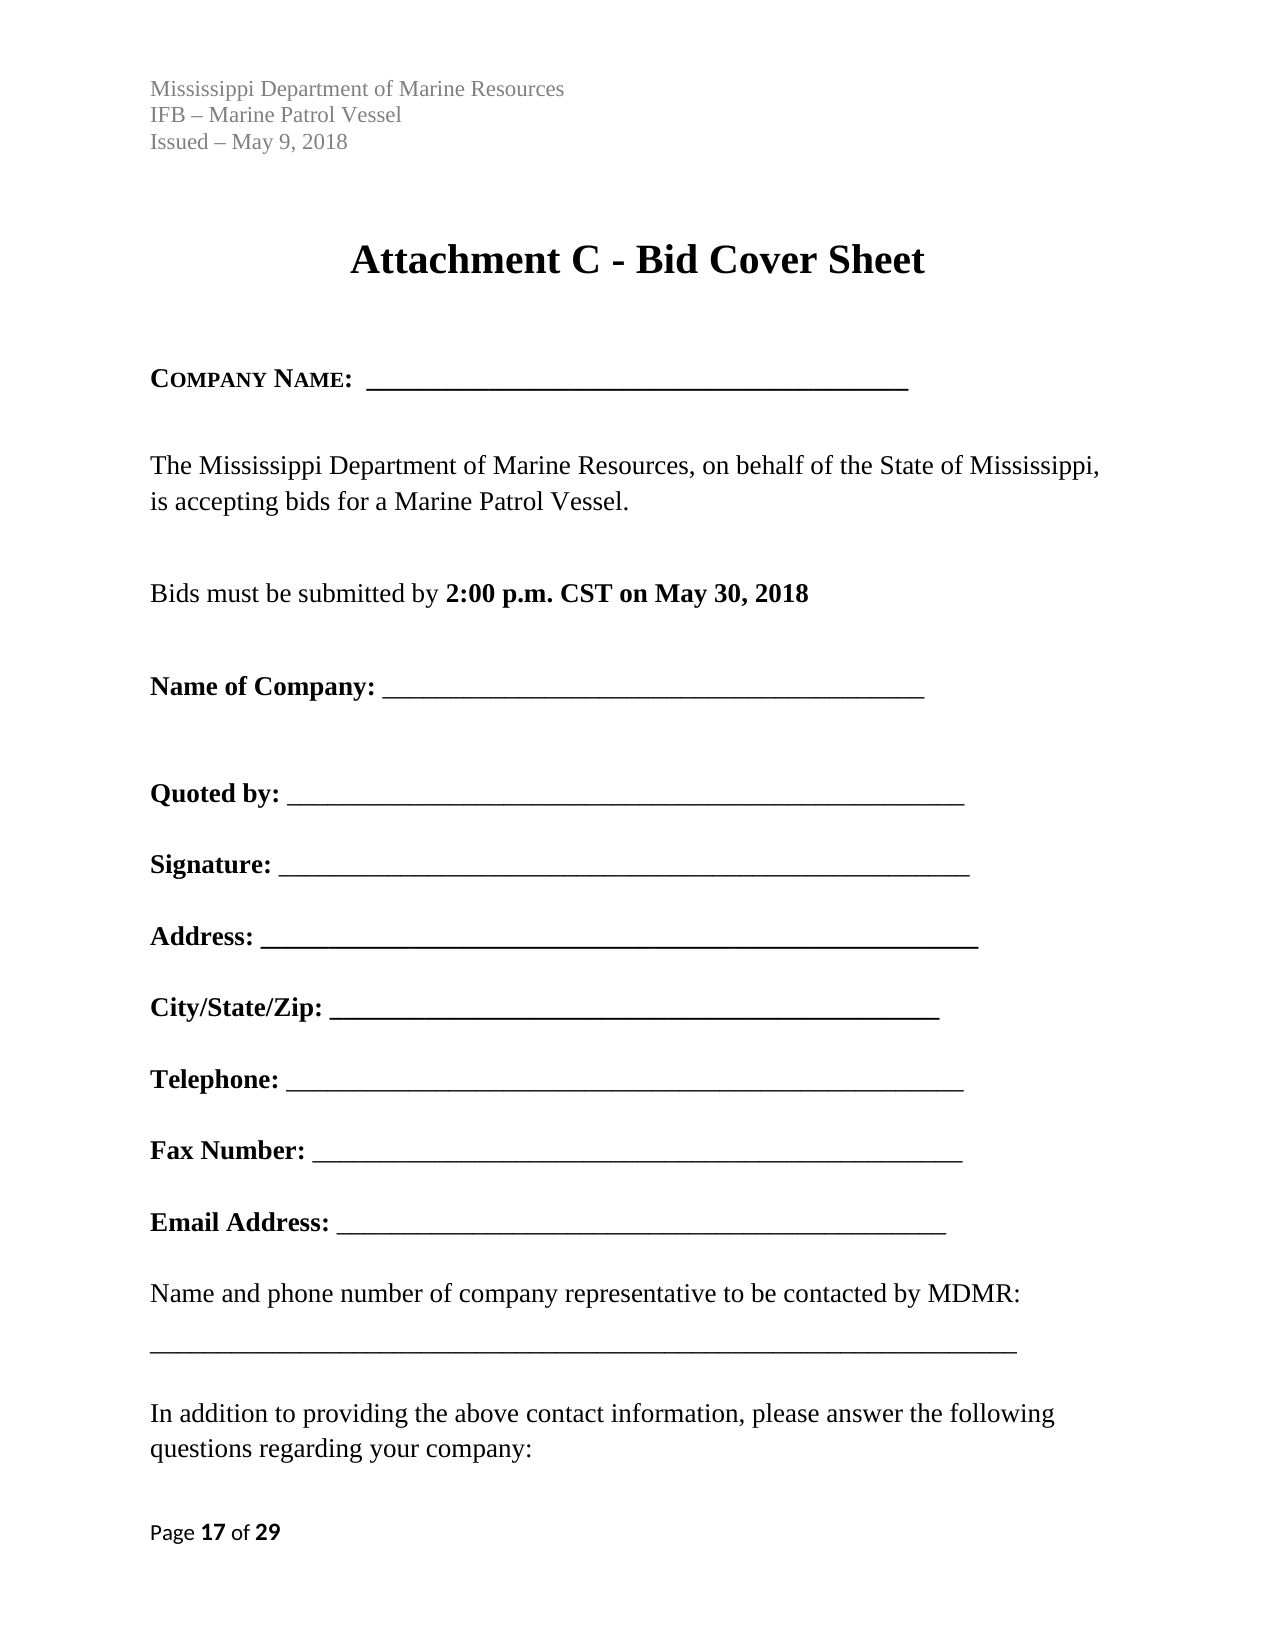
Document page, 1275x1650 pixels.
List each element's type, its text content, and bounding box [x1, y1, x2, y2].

text Fax Number: ________________________________________________ [150, 1134, 1125, 1165]
text In addition to providing the above contact information, please answer the following questions regarding your company: [150, 1397, 1125, 1464]
text Name of Company: ________________________________________ [150, 670, 1125, 701]
text Attachment C - Bid Cover Sheet [150, 235, 1125, 283]
text Quoted by: __________________________________________________ [150, 777, 1125, 808]
text Name and phone number of company representative to be contacted by MDMR: [150, 1277, 1125, 1308]
text The Mississippi Department of Marine Resources, on behalf of the State of Mississippi, is accepting bids for a Marine Patrol Vessel. [150, 449, 1125, 516]
text Email Address: _____________________________________________ [150, 1206, 1125, 1237]
text Company Name: ________________________________________ [150, 362, 1125, 393]
text Signature: ___________________________________________________ [150, 848, 1125, 879]
text Address: _____________________________________________________ [150, 920, 1125, 951]
text City/State/Zip: _____________________________________________ [150, 991, 1125, 1022]
text ________________________________________________________________ [150, 1325, 1125, 1357]
text Bids must be submitted by 2:00 p.m. CST on May 30, 2018 [150, 577, 1125, 609]
text Telephone: __________________________________________________ [150, 1063, 1125, 1094]
